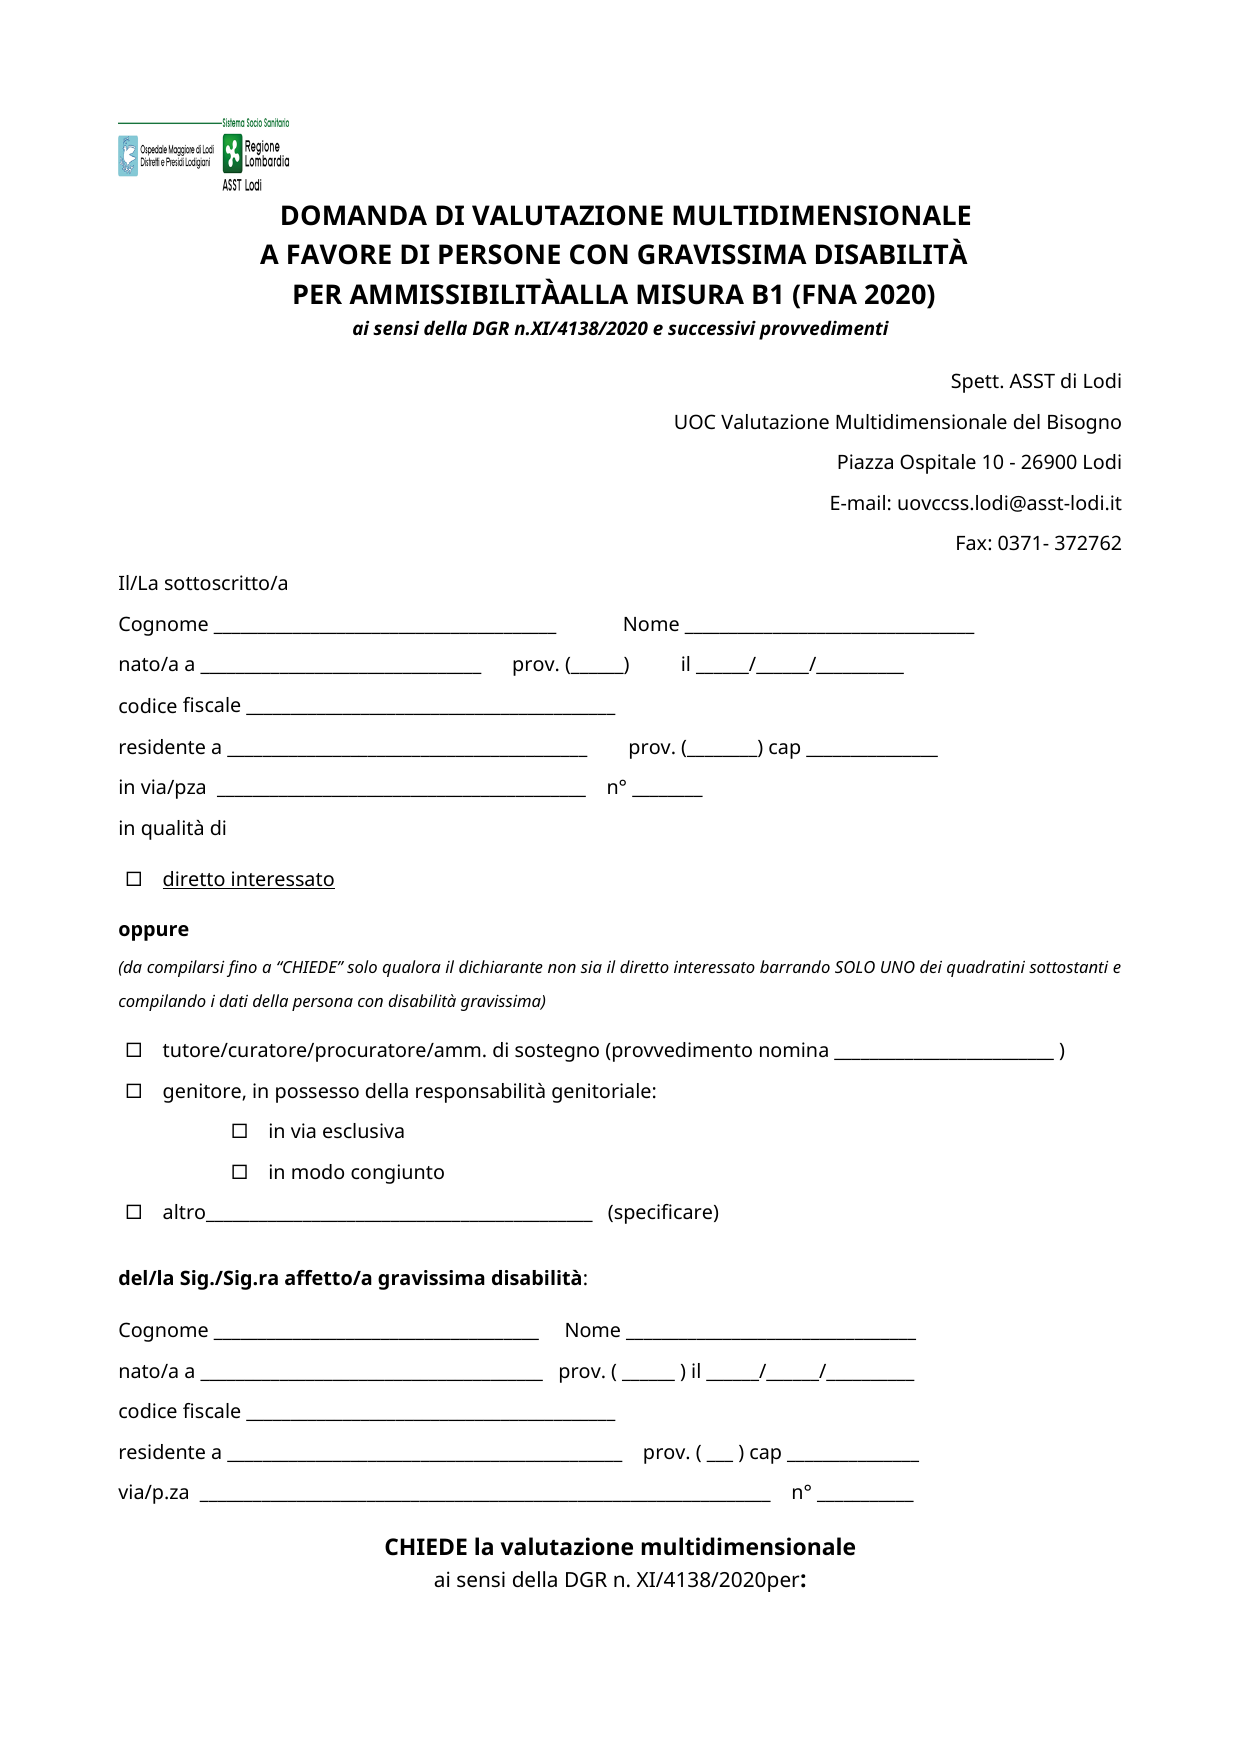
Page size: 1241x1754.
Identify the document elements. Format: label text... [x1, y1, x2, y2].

text E-mail: uovccss.lodi@asst-lodi.it [118, 489, 1122, 516]
text (da compilarsi fino a “CHIEDE” solo qualora il dichiarante non sia il diretto interessato barrando SOLO UNO dei quadratini sottostanti e compilando i dati della persona con disabilità gravissima) [118, 956, 1122, 1013]
text CHIEDE la valutazione multidimensionale [118, 1531, 1122, 1562]
text in qualità di [118, 814, 1122, 841]
list genitore, in possesso della responsabilità genitoriale: [125, 1077, 1122, 1104]
text del/la Sig./Sig.ra affetto/a gravissima disabilità: [118, 1264, 1122, 1291]
text in via/pza __________________________________________ n° ________ [118, 773, 1122, 801]
text Spett. ASST di Lodi [118, 367, 1122, 394]
text ai sensi della DGR n. XI/4138/2020per: [118, 1562, 1122, 1594]
list diretto interessato [125, 865, 1122, 892]
text residente a _____________________________________________ prov. ( ___ ) cap _______________ [118, 1438, 1063, 1465]
text nato/a a _______________________________________ prov. ( ______ ) il ______/______/__________ [118, 1357, 1063, 1384]
picture [118, 117, 290, 194]
text PER AMMISSIBILITÀALLA MISURA B1 (FNA 2020) [118, 275, 1110, 312]
list altro____________________________________________ (specificare) [125, 1198, 1122, 1225]
text via/p.za _________________________________________________________________ n° ___________ [118, 1478, 1063, 1505]
text Il/La sottoscritto/a [118, 569, 1122, 597]
text residente a _________________________________________ prov. (________) cap _______________ [118, 733, 1122, 760]
text Piazza Ospitale 10 - 26900 Lodi [118, 448, 1122, 475]
text codice fiscale __________________________________________ [118, 1397, 1063, 1424]
list in via esclusiva [231, 1117, 1122, 1144]
text codice fiscale __________________________________________ [118, 691, 1122, 719]
text DOMANDA DI VALUTAZIONE MULTIDIMENSIONALE [266, 196, 1110, 233]
text Cognome _____________________________________ Nome _________________________________ [118, 1317, 1063, 1344]
list tutore/curatore/procuratore/amm. di sostegno (provvedimento nomina _________________________ ) [125, 1037, 1122, 1064]
text oppure [118, 916, 1122, 943]
text ai sensi della DGR n.XI/4138/2020 e successivi provvedimenti [130, 315, 1110, 341]
text Cognome _______________________________________ Nome _________________________________ [118, 610, 1122, 637]
text A FAVORE DI PERSONE CON GRAVISSIMA DISABILITÀ [118, 236, 1110, 273]
text UOC Valutazione Multidimensionale del Bisogno [118, 408, 1122, 435]
text Fax: 0371- 372762 [118, 529, 1122, 556]
text nato/a a ________________________________ prov. (______) il ______/______/__________ [118, 650, 1122, 677]
list in modo congiunto [231, 1158, 1122, 1185]
